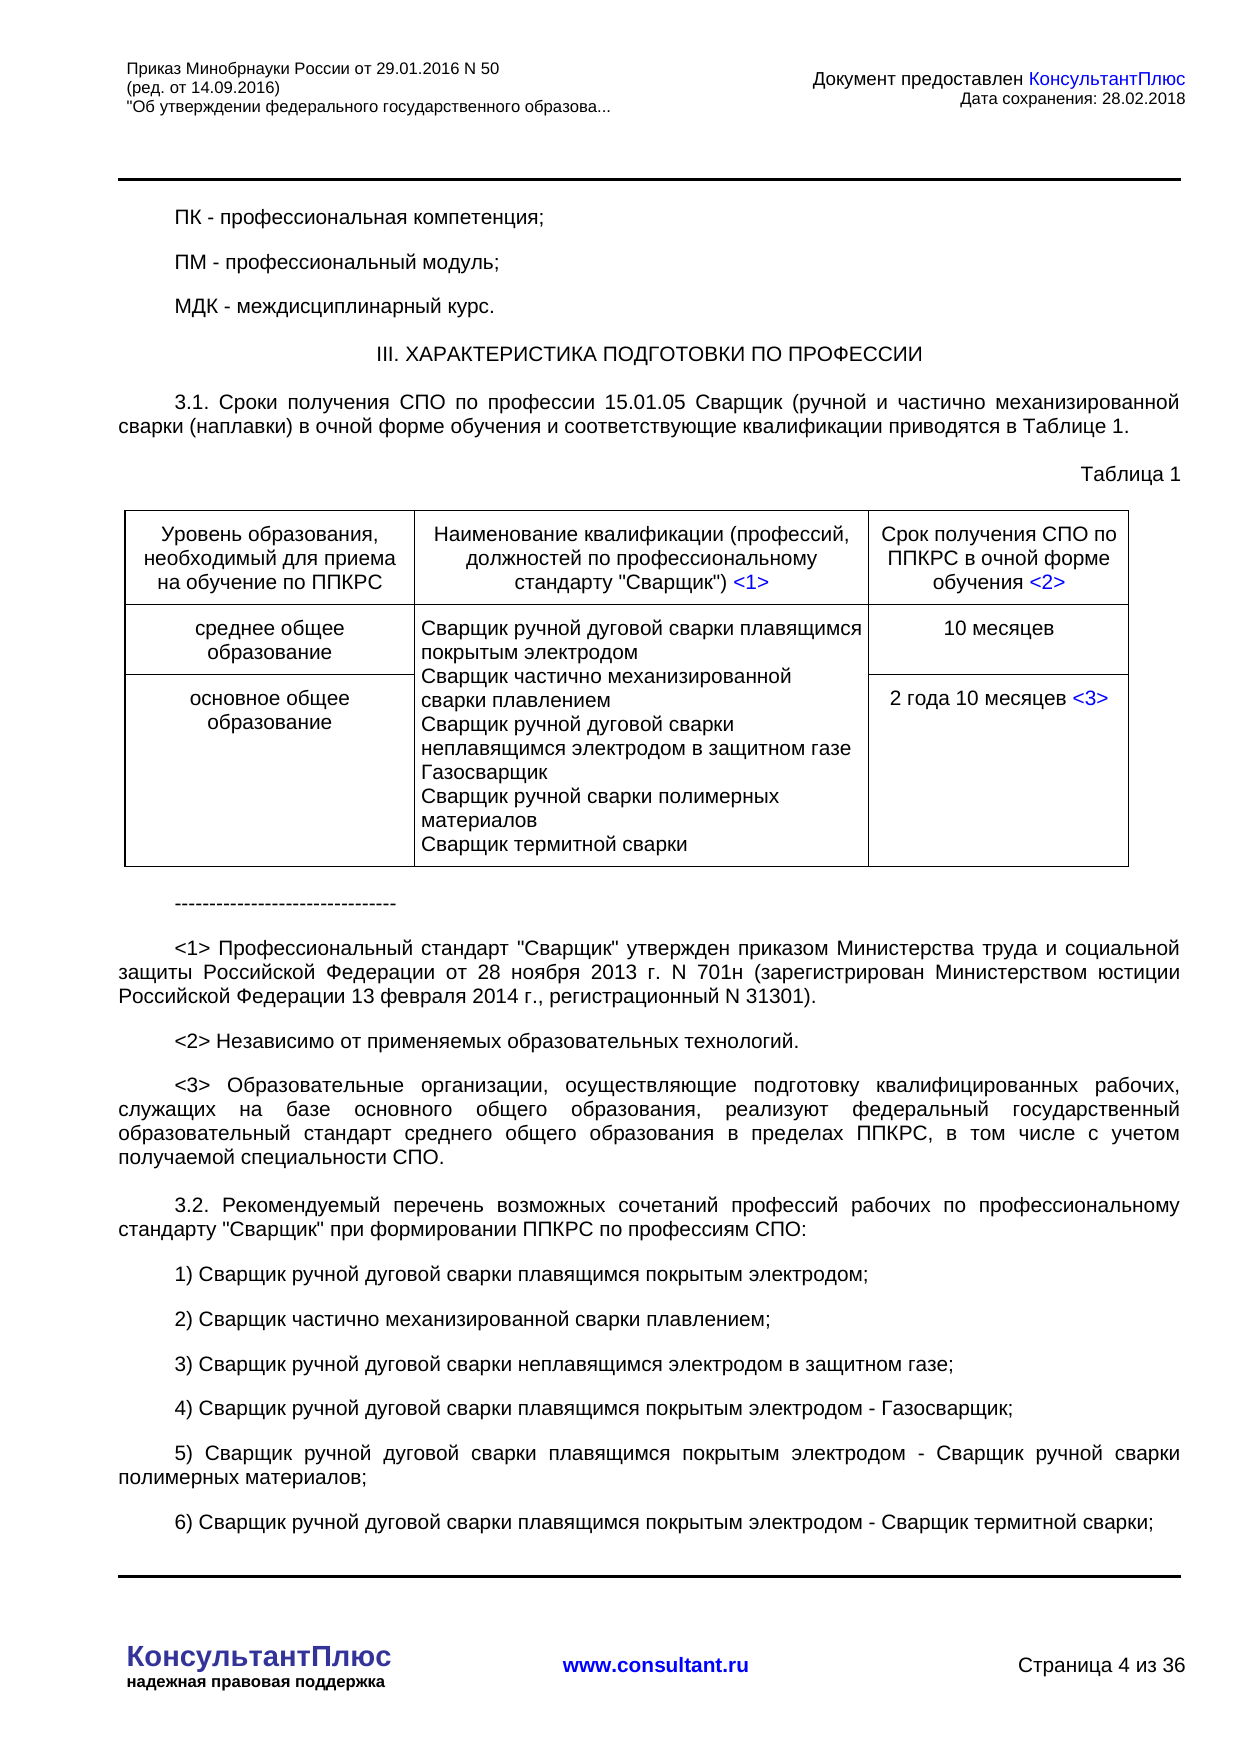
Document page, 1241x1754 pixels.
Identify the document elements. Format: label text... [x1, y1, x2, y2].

table_cell среднее общее образование [126, 605, 414, 674]
text МДК - междисциплинарный курс. [118, 294, 1181, 318]
text 6) Сварщик ручной дуговой сварки плавящимся покрытым электродом - Сварщик термитной сварки; [118, 1510, 1181, 1534]
text ПМ - профессиональный модуль; [118, 249, 1181, 273]
text 5) Сварщик ручной дуговой сварки плавящимся покрытым электродом - Сварщик ручной сварки полимерных материалов; [118, 1441, 1181, 1489]
table_header Уровень образования, необходимый для приема на обучение по ППКРС [126, 511, 414, 604]
text <3> Образовательные организации, осуществляющие подготовку квалифицированных рабочих, служащих на базе основного общего образования, реализуют федеральный государственный образовательный стандарт среднего общего образования в пределах ППКРС, в том числе с учетом получаемой специальности СПО. [118, 1073, 1181, 1169]
text <1> Профессиональный стандарт "Сварщик" утвержден приказом Министерства труда и социальной защиты Российской Федерации от 28 ноября 2013 г. N 701н (зарегистрирован Министерством юстиции Российской Федерации 13 февраля 2014 г., регистрационный N 31301). [118, 936, 1181, 1008]
text <2> Независимо от применяемых образовательных технологий. [118, 1028, 1181, 1052]
table_cell 2 года 10 месяцев <3> [869, 675, 1128, 866]
text 4) Сварщик ручной дуговой сварки плавящимся покрытым электродом - Газосварщик; [118, 1396, 1181, 1420]
text 1) Сварщик ручной дуговой сварки плавящимся покрытым электродом; [118, 1262, 1181, 1286]
text -------------------------------- [118, 891, 1181, 915]
text 2) Сварщик частично механизированной сварки плавлением; [118, 1307, 1181, 1331]
table_cell Сварщик ручной дуговой сварки плавящимся покрытым электродом Сварщик частично механизированной сварки плавлением Сварщик ручной дуговой сварки неплавящимся электродом в защитном газе Газосварщик Сварщик ручной сварки полимерных материалов Сварщик термитной сварки [415, 605, 868, 866]
text 3.2. Рекомендуемый перечень возможных сочетаний профессий рабочих по профессиональному стандарту "Сварщик" при формировании ППКРС по профессиям СПО: [118, 1193, 1181, 1241]
table_cell 10 месяцев [869, 605, 1128, 674]
table_header Срок получения СПО по ППКРС в очной форме обучения <2> [869, 511, 1128, 604]
text 3) Сварщик ручной дуговой сварки неплавящимся электродом в защитном газе; [118, 1351, 1181, 1375]
text Таблица 1 [118, 462, 1181, 486]
text 3.1. Сроки получения СПО по профессии 15.01.05 Сварщик (ручной и частично механизированной сварки (наплавки) в очной форме обучения и соответствующие квалификации приводятся в Таблице 1. [118, 390, 1181, 438]
table_cell основное общее образование [126, 675, 414, 866]
text ПК - профессиональная компетенция; [118, 205, 1181, 229]
text III. ХАРАКТЕРИСТИКА ПОДГОТОВКИ ПО ПРОФЕССИИ [118, 342, 1181, 366]
table_header Наименование квалификации (профессий, должностей по профессиональному стандарту "Сварщик") <1> [415, 511, 868, 604]
